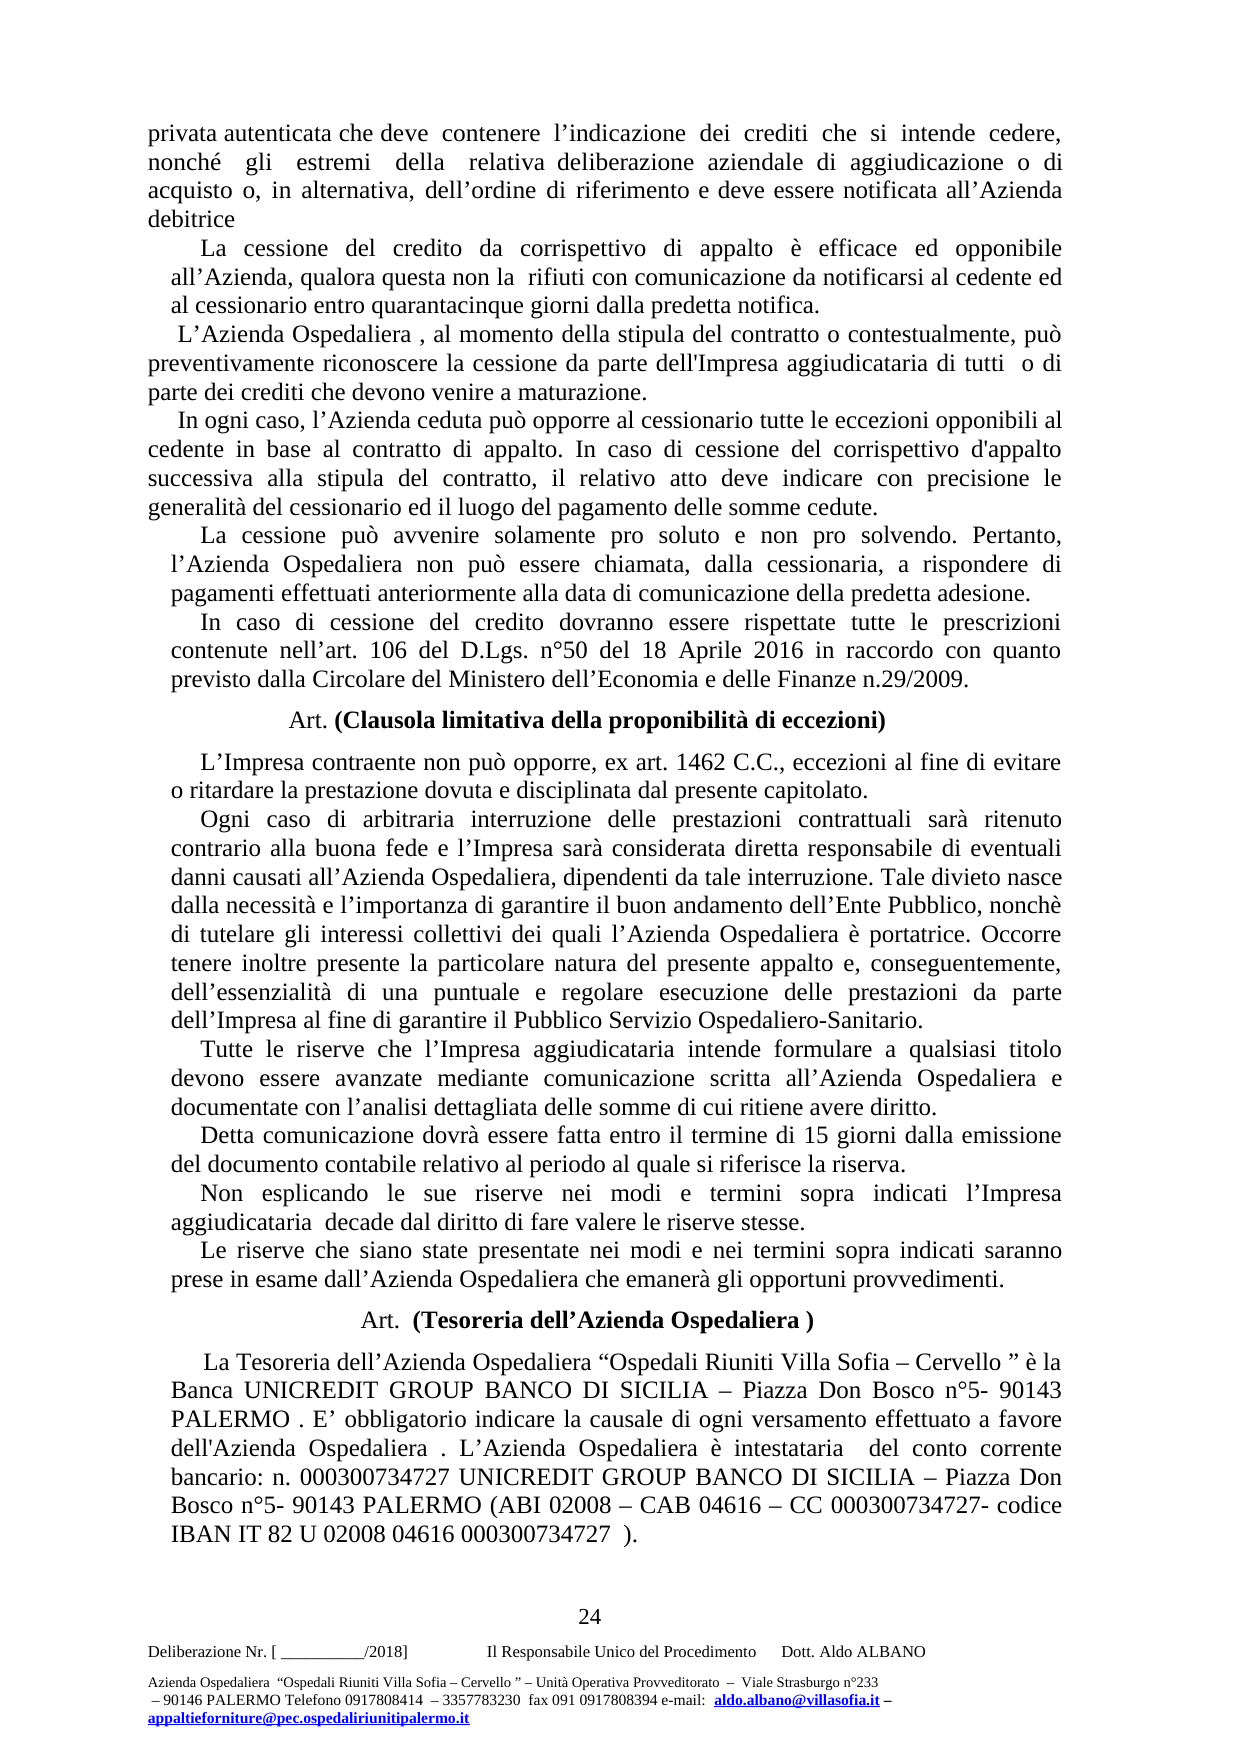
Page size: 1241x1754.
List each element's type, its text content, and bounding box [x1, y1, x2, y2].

subtitle Art. 54. (Tesoreria dell’Azienda Ospedaliera ) [97, 1306, 1078, 1334]
subtitle Art. 52.(Clausola limitativa della proponibilità di eccezioni) [97, 706, 1078, 734]
text L’Impresa contraente non può opporre, ex art. .C., eccezioni al fine di evitare o ritardare la prestazione dovuta e disciplinata dal presente capitolato. [171, 747, 1063, 804]
text La cessione può avvenire solamente pro soluto e non pro solvendo. Pertanto, l’Azienda Ospedaliera non può essere chiamata, dalla cessionaria, a rispondere di pagamenti effettuati anteriormente alla data di comunicazione della predetta adesione. [171, 521, 1063, 607]
text L’Azienda Ospedaliera , al momento della stipula del contratto o contestualmente, può preventivamente riconoscere la cessione da parte dell'Impresa aggiudicataria di tutti o di parte dei crediti che devono venire a maturazione. [148, 319, 1063, 406]
text In ogni caso, l’Azienda ceduta può opporre al cessionario tutte le eccezioni opponibili al cedente in base al contratto di appalto. In caso di cessione del corrispettivo d'appalto successiva alla stipula del contratto, il relativo atto deve indicare con precisione le generalità del cessionario ed il luogo del pagamento delle somme cedute. [148, 406, 1063, 521]
text Non esplicando le sue riserve nei modi e termini sopra indicati l’Impresa aggiudicataria decade dal diritto di fare valere le riserve stesse. [171, 1178, 1063, 1236]
text La cessione del credito da corrispettivo di appalto è efficace ed opponibile all’Azienda, qualora questa non la rifiuti con comunicazione da notificarsi al cedente ed al cessionario entro quarantacinque giorni dalla predetta notifica. [171, 233, 1063, 319]
text Le riserve che siano state presentate nei modi e nei termini sopra indicati saranno prese in esame dall’Azienda Ospedaliera che emanerà gli opportuni provvedimenti. [171, 1236, 1063, 1293]
text Detta comunicazione dovrà essere fatta entro il termine di 15 giorni dalla emissione del documento contabile relativo al periodo al quale si riferisce la riserva. [171, 1121, 1063, 1178]
text Tutte le riserve che l’Impresa aggiudicataria intende formulare a qualsiasi titolo devono essere avanzate mediante comunicazione scritta all’Azienda Ospedaliera e documentate con l’analisi dettagliata delle somme di cui ritiene avere diritto. [171, 1034, 1063, 1121]
text La Tesoreria dell’Azienda Ospedaliera “Ospedali Riuniti Villa Sofia – Cervello ” è la Banca UNICREDIT GROUP BANCO DI SICILIA – Piazza Don Bosco n°5- 90143 PALERMO . E’ obbligatorio indicare la causale di ogni versamento effettuato a favore dell'Azienda Ospedaliera . L’Azienda Ospedaliera è intestataria del conto corrente bancario: n. 000300734727 UNICREDIT GROUP BANCO DI SICILIA – Piazza Don Bosco n°5- 90143 PALERMO (ABI 02008 – CAB 04616 – CC 000300734727- codice IBAN IT 82 U 02008 04616 000300734727 ). [171, 1347, 1063, 1548]
text Ogni caso di arbitraria interruzione delle prestazioni contrattuali sarà ritenuto contrario alla buona fede e l’Impresa sarà considerata diretta responsabile di eventuali danni causati all’Azienda Ospedaliera, dipendenti da tale interruzione. Tale divieto nasce dalla necessità e l’importanza di garantire il buon andamento dell’Ente Pubblico, nonchè di tutelare gli interessi collettivi dei quali l’Azienda Ospedaliera è portatrice. Occorre tenere inoltre presente la particolare natura del presente appalto e, conseguentemente, dell’essenzialità di una puntuale e regolare esecuzione delle prestazioni da parte dell’Impresa al fine di garantire il Pubblico Servizio Ospedaliero-Sanitario. [171, 804, 1063, 1034]
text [148, 118, 1063, 233]
text In caso di cessione del credito dovranno essere rispettate tutte le prescrizioni contenute nell’art. 106 del D.Lgs. n°50 del 18 Aprile 2016 in raccordo con quanto previsto dalla Circolare del Ministero dell’Economia e delle Finanze n.29/2009. [171, 607, 1063, 693]
